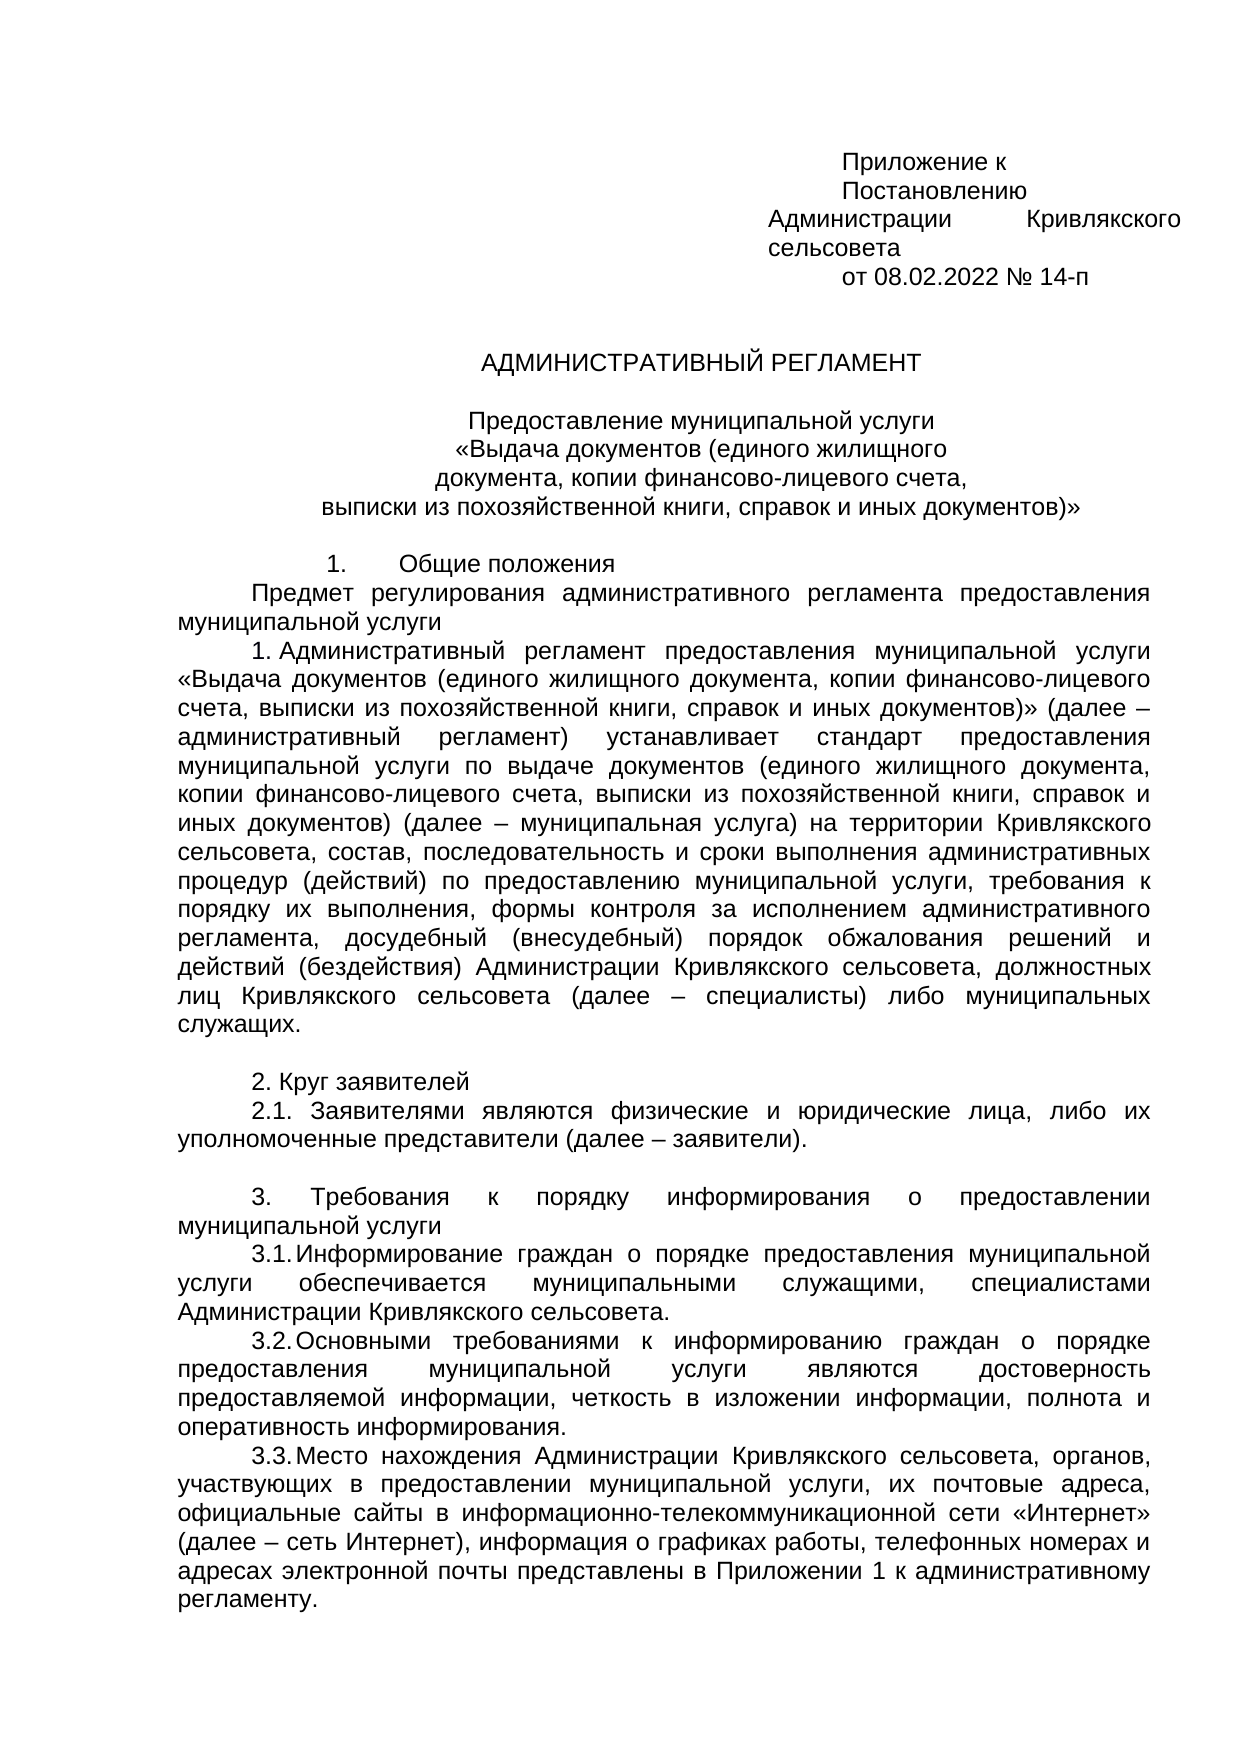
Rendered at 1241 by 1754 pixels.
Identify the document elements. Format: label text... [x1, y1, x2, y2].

text «Выдача документов (единого жилищного [177, 434, 1152, 463]
text Предоставление муниципальной услуги [177, 406, 1152, 434]
list Общие положения [252, 549, 1152, 578]
list Место нахождения Администрации Кривлякского сельсовета, органов, участвующих в предоставлении муниципальной услуги, их почтовые адреса, официальные сайты в информационно-телекоммуникационной сети «Интернет» (далее – сеть Интернет), информация о графиках работы, телефонных номерах и адресах электронной почты представлены в Приложении 1 к административному регламенту. [177, 1441, 1152, 1613]
list Основными требованиями к информированию граждан о порядке предоставления муниципальной услуги являются достоверность предоставляемой информации, четкость в изложении информации, полнота и оперативность информирования. [177, 1326, 1152, 1441]
list Информирование граждан о порядке предоставления муниципальной услуги обеспечивается муниципальными служащими, специалистами Администрации Кривлякского сельсовета. [177, 1239, 1152, 1326]
list Административный регламент предоставления муниципальной услуги «Выдача документов (единого жилищного документа, копии финансово-лицевого счета, выписки из похозяйственной книги, справок и иных документов)» (далее – административный регламент) устанавливает стандарт предоставления муниципальной услуги по выдаче документов (единого жилищного документа, копии финансово-лицевого счета, выписки из похозяйственной книги, справок и иных документов) (далее – муниципальная услуга) на территории Кривлякского сельсовета, состав, последовательность и сроки выполнения административных процедур (действий) по предоставлению муниципальной услуги, требования к порядку их выполнения, формы контроля за исполнением административного регламента, досудебный (внесудебный) порядок обжалования решений и действий (бездействия) Администрации Кривлякского сельсовета, должностных лиц Кривлякского сельсовета (далее – специалисты) либо муниципальных служащих. [177, 636, 1152, 1038]
text Постановлению Администрации Кривлякского сельсовета [768, 176, 1181, 262]
text Предмет регулирования административного регламента предоставления муниципальной услуги [177, 578, 1152, 636]
text 2. Круг заявителей [177, 1067, 1152, 1096]
text Приложение к [768, 147, 1181, 176]
text документа, копии финансово-лицевого счета, [177, 463, 1152, 492]
list Требования к порядку информирования о предоставлении муниципальной услуги [177, 1182, 1152, 1239]
text 2.1. Заявителями являются физические и юридические лица, либо их уполномоченные представители (далее – заявители). [177, 1096, 1152, 1153]
text выписки из похозяйственной книги, справок и иных документов)» [177, 492, 1152, 521]
text АДМИНИСТРАТИВНЫЙ РЕГЛАМЕНТ [177, 348, 1152, 377]
text от 08.02.2022 № 14-п [768, 262, 1181, 291]
